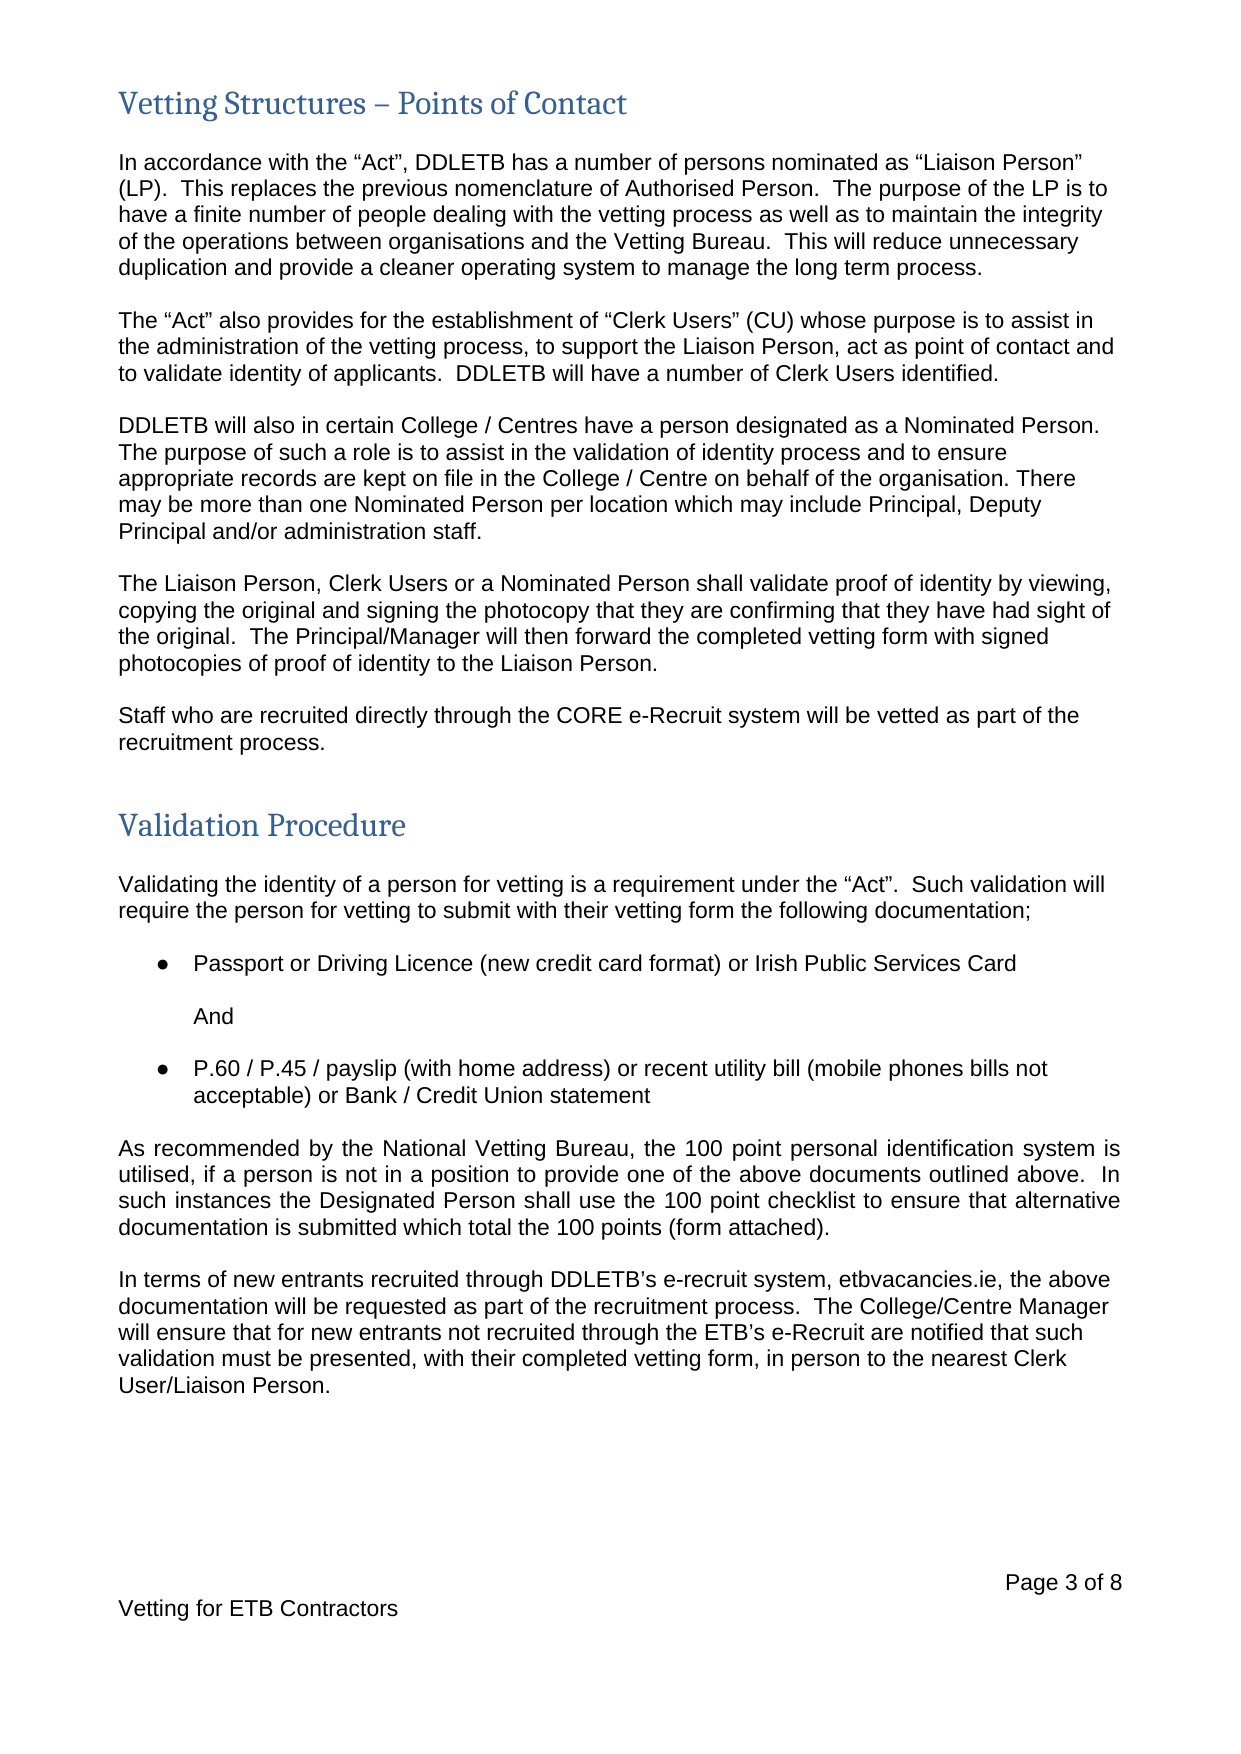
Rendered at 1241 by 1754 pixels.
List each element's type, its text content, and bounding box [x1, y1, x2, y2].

text In terms of new entrants recruited through DDLETB’s e-recruit system, etbvacancies.ie, the above documentation will be requested as part of the recruitment process. The College/Centre Manager will ensure that for new entrants not recruited through the ETB’s e-Recruit are notified that such validation must be presented, with their completed vetting form, in person to the nearest Clerk User/Liaison Person. [118, 1266, 1122, 1398]
subtitle Validation Procedure [118, 806, 1122, 844]
text DDLETB will also in certain College / Centres have a person designated as a Nominated Person. The purpose of such a role is to assist in the validation of identity process and to ensure appropriate records are kept on file in the College / Centre on behalf of the organisation. There may be more than one Nominated Person per location which may include Principal, Deputy Principal and/or administration staff. [118, 412, 1122, 544]
subtitle Vetting Structures – Points of Contact [118, 84, 1122, 122]
text And [193, 1003, 1122, 1029]
text Validating the identity of a person for vetting is a requirement under the “Act”. Such validation will require the person for vetting to submit with their vetting form the following documentation; [118, 871, 1122, 924]
text As recommended by the National Vetting Bureau, the 100 point personal identification system is utilised, if a person is not in a position to provide one of the above documents outlined above. In such instances the Designated Person shall use the 100 point checklist to ensure that alternative documentation is submitted which total the 100 points (form attached). [118, 1134, 1122, 1240]
text The Liaison Person, Clerk Users or a Nominated Person shall validate proof of identity by viewing, copying the original and signing the photocopy that they are confirming that they have had sight of the original. The Principal/Manager will then forward the completed vetting form with signed photocopies of proof of identity to the Liaison Person. [118, 570, 1122, 676]
list Passport or Driving Licence (new credit card format) or Irish Public Services Card [156, 950, 1122, 976]
text The “Act” also provides for the establishment of “Clerk Users” (CU) whose purpose is to assist in the administration of the vetting process, to support the Liaison Person, act as point of contact and to validate identity of applicants. DDLETB will have a number of Clerk Users identified. [118, 307, 1122, 386]
list P.60 / P.45 / payslip (with home address) or recent utility bill (mobile phones bills not acceptable) or Bank / Credit Union statement [156, 1055, 1122, 1108]
text Staff who are recruited directly through the CORE e-Recruit system will be vetted as part of the recruitment process. [118, 702, 1122, 755]
text In accordance with the “Act”, DDLETB has a number of persons nominated as “Liaison Person” (LP). This replaces the previous nomenclature of Authorised Person. The purpose of the LP is to have a finite number of people dealing with the vetting process as well as to maintain the integrity of the operations between organisations and the Vetting Bureau. This will reduce unnecessary duplication and provide a cleaner operating system to manage the long term process. [118, 149, 1122, 281]
